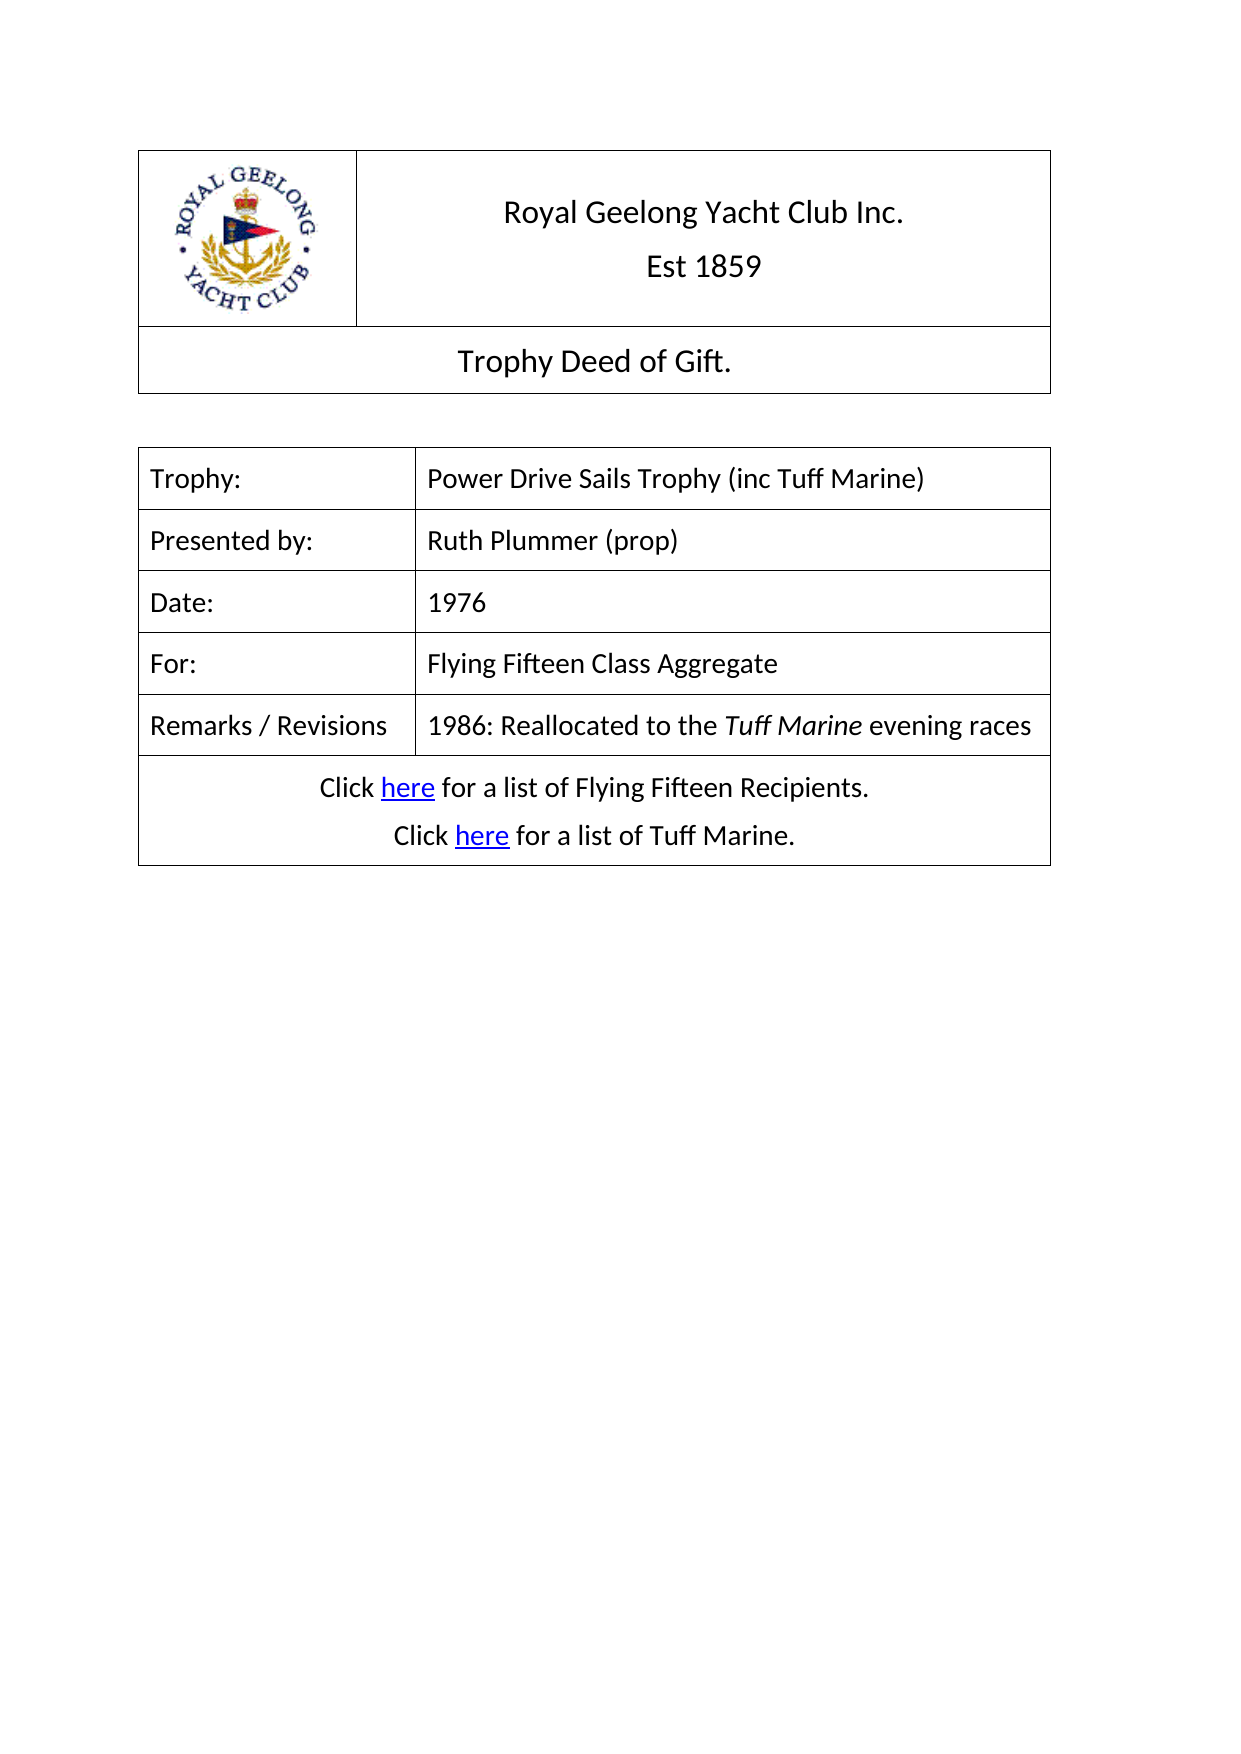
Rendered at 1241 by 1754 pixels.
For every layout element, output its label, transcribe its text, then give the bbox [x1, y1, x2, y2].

table_cell Ruth Plummer (prop) [416, 510, 1050, 570]
table_header Power Drive Sails Trophy (inc Tuff Marine) [416, 448, 1050, 508]
table_cell Date: [139, 571, 415, 632]
table_cell Remarks / Revisions [139, 695, 415, 755]
table_header Trophy: [139, 448, 415, 508]
table_cell For: [139, 633, 415, 693]
picture [172, 163, 323, 314]
table_cell Trophy Deed of Gift. [139, 327, 1050, 393]
table_cell Flying Fifteen Class Aggregate [416, 633, 1050, 693]
table_header [139, 151, 356, 326]
table_header Royal Geelong Yacht Club Inc. Est 1859 [357, 151, 1050, 326]
table_cell Presented by: [139, 510, 415, 570]
table_cell Click here for a list of Flying Fifteen Recipients. Click here for a list of Tuff Marine. [139, 756, 1050, 865]
table_cell 1986: Reallocated to the Tuff Marine evening races [416, 695, 1050, 755]
table_cell 1976 [416, 571, 1050, 632]
